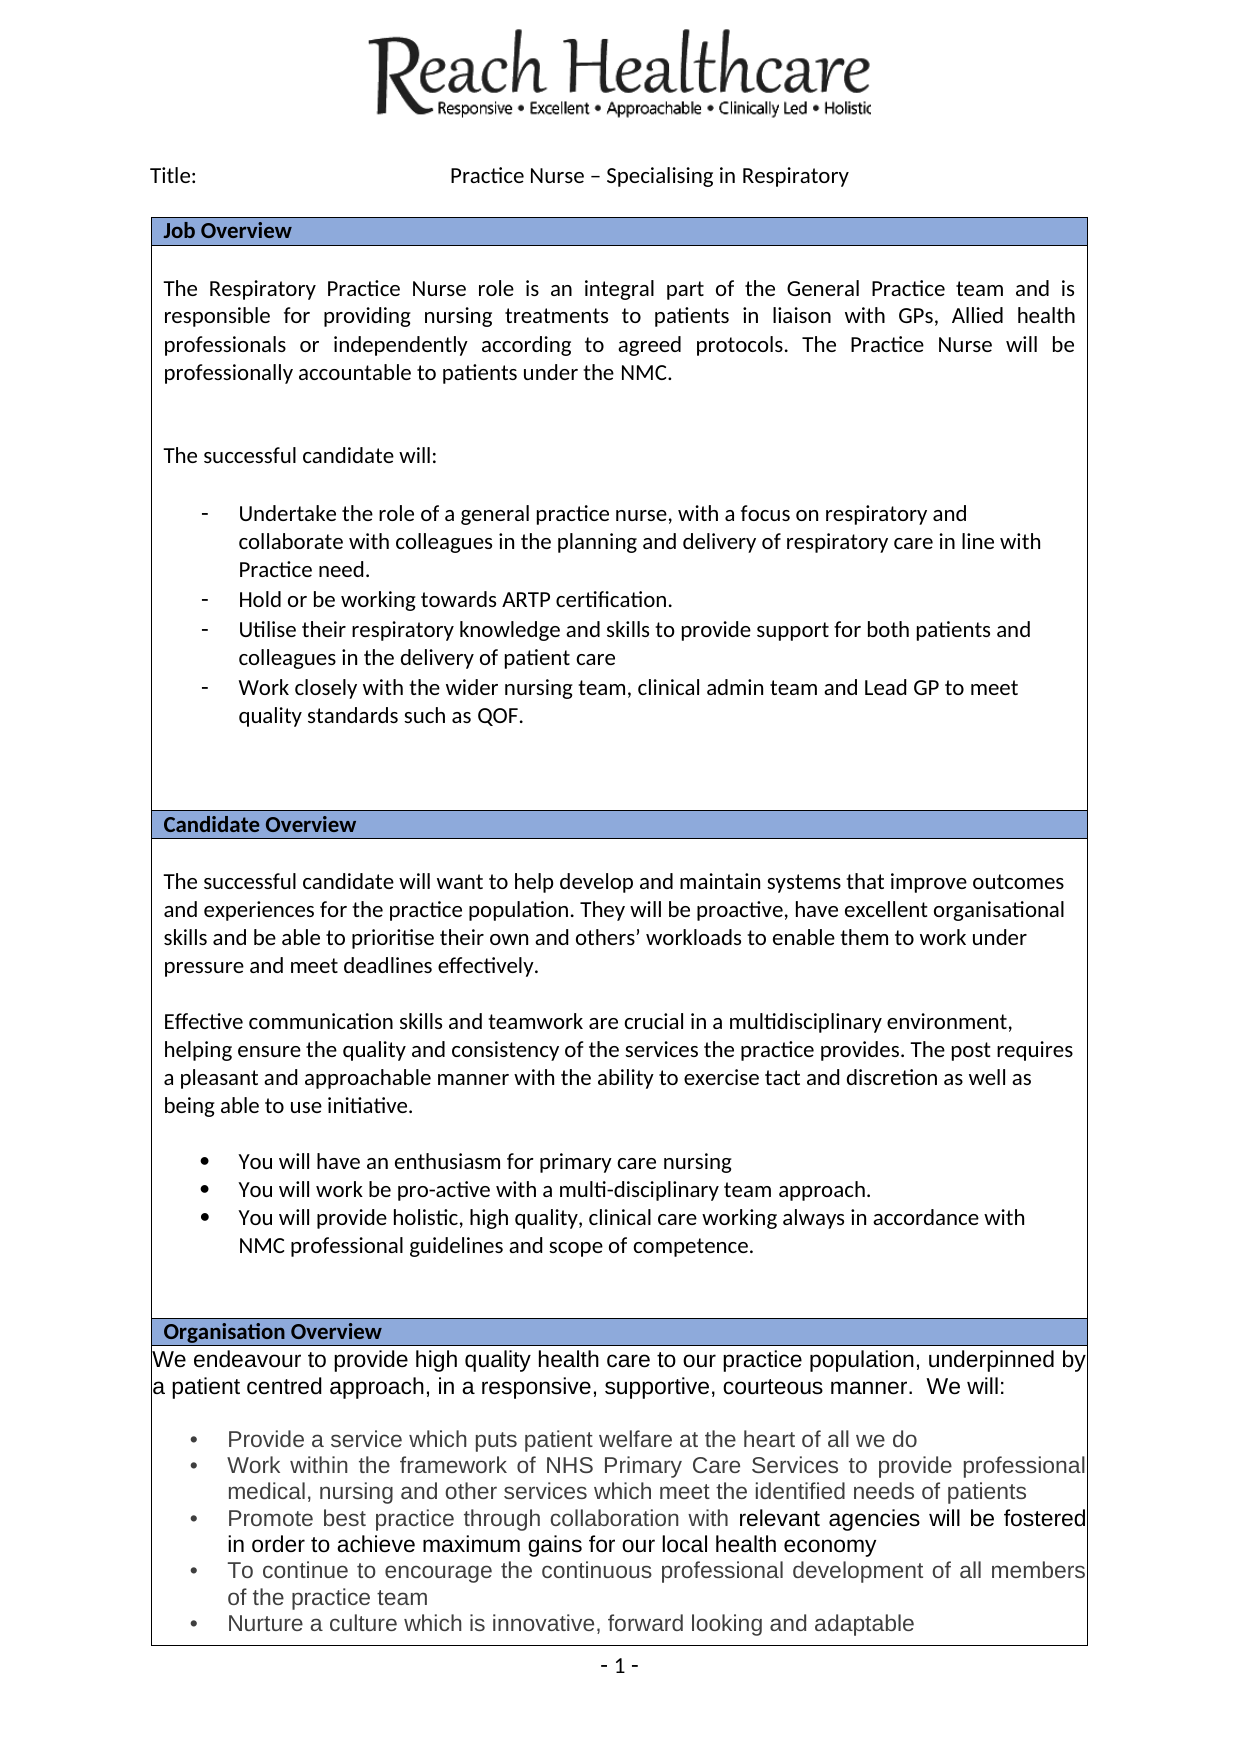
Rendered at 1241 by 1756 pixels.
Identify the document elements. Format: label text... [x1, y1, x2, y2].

picture [367, 25, 871, 119]
table_cell Organisation Overview [152, 1319, 1087, 1345]
table_header Job Overview [152, 218, 1087, 245]
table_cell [152, 1346, 1087, 1645]
table_cell The Respiratory Practice Nurse role is an integral part of the General Practice team and is responsible for providing nursing treatments to patients in liaison with GPs, Allied health professionals or independently according to agreed protocols. The Practice Nurse will be professionally accountable to patients under the NMC. The successful candidate will: Undertake the role of a general practice nurse, with a focus on respiratory and collaborate with colleagues in the planning and delivery of respiratory care in line with Practice need. Hold or be working towards ARTP certification. Utilise their respiratory knowledge and skills to provide support for both patients and colleagues in the delivery of patient care Work closely with the wider nursing team, clinical admin team and Lead GP to meet quality standards such as QOF. [152, 246, 1087, 810]
table_cell Candidate Overview [152, 811, 1087, 838]
text Title: Practice Nurse – Specialising in Respiratory [150, 161, 1151, 189]
table_cell The successful candidate will want to help develop and maintain systems that improve outcomes and experiences for the practice population. They will be proactive, have excellent organisational skills and be able to prioritise their own and others’ workloads to enable them to work under pressure and meet deadlines effectively. Effective communication skills and teamwork are crucial in a multidisciplinary environment, helping ensure the quality and consistency of the services the practice provides. The post requires a pleasant and approachable manner with the ability to exercise tact and discretion as well as being able to use initiative. You will have an enthusiasm for primary care nursing You will work be pro-active with a multi-disciplinary team approach. You will provide holistic, high quality, clinical care working always in accordance with NMC professional guidelines and scope of competence. [152, 839, 1087, 1317]
